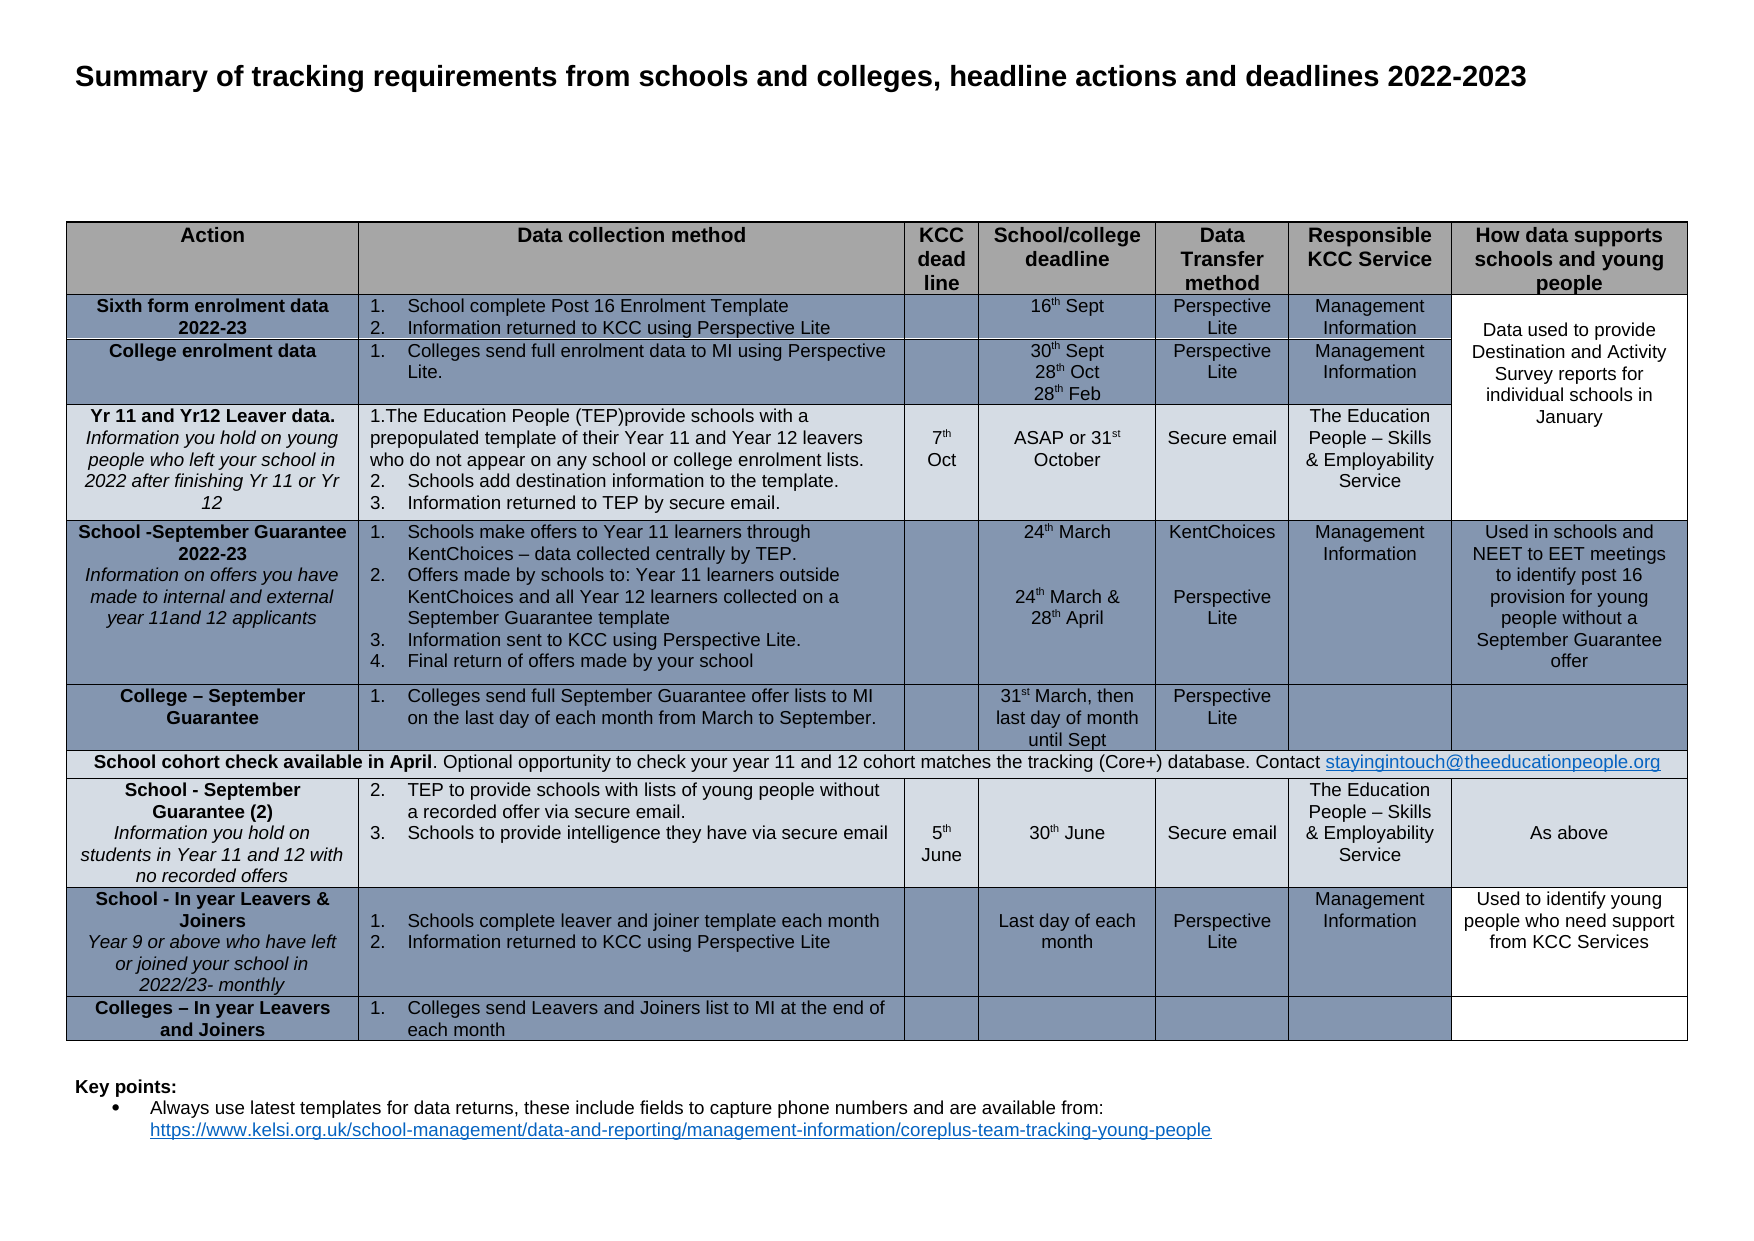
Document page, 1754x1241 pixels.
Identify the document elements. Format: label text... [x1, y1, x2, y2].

table_cell School cohort check available in April. Optional opportunity to check your year 11 and 12 cohort matches the tracking (Core+) database. Contact stayingintouch@theeducationpeople.org [67, 751, 1687, 778]
table_cell Perspective Lite [1156, 685, 1288, 750]
table_cell Management Information [1289, 888, 1451, 996]
table_cell School -September Guarantee 2022-23 Information on offers you have made to internal and external year 11and 12 applicants [67, 521, 358, 684]
table_header School/college deadline [979, 223, 1155, 294]
table_cell Perspective Lite [1156, 340, 1288, 404]
table_cell Used to identify young people who need support from KCC Services [1452, 888, 1687, 996]
table_cell Data used to provide Destination and Activity Survey reports for individual schools in January [1452, 295, 1687, 520]
table_header Action [67, 223, 358, 294]
table_cell Last day of each month [979, 888, 1155, 996]
table_cell Management Information [1289, 521, 1451, 684]
table_cell 1.The Education People (TEP)provide schools with a prepopulated template of their Year 11 and Year 12 leavers who do not appear on any school or college enrolment lists. Schools add destination information to the template. Information returned to TEP by secure email. [359, 405, 904, 520]
table_cell Schools make offers to Year 11 learners through KentChoices – data collected centrally by TEP. Offers made by schools to: Year 11 learners outside KentChoices and all Year 12 learners collected on a September Guarantee template Information sent to KCC using Perspective Lite. Final return of offers made by your school [359, 521, 904, 684]
table_cell Management Information [1289, 340, 1451, 404]
table_cell The Education People – Skills & Employability Service [1289, 779, 1451, 887]
table_cell The Education People – Skills & Employability Service [1289, 405, 1451, 520]
table_cell Secure email [1156, 779, 1288, 887]
table_cell Yr 11 and Yr12 Leaver data. Information you hold on young people who left your school in 2022 after finishing Yr 11 or Yr 12 [67, 405, 358, 520]
table_cell [1156, 997, 1288, 1040]
table_header How data supports schools and young people [1452, 223, 1687, 294]
table_header Data collection method [359, 223, 904, 294]
table_cell Secure email [1156, 405, 1288, 520]
table_cell Perspective Lite [1156, 295, 1288, 338]
table_cell 5th June [905, 779, 978, 887]
table_cell Colleges send full September Guarantee offer lists to MI on the last day of each month from March to September. [359, 685, 904, 750]
table_cell [1289, 685, 1451, 750]
table_cell 30th June [979, 779, 1155, 887]
list Always use latest templates for data returns, these include fields to capture phone numbers and are available from: [112, 1097, 1679, 1119]
table_cell Colleges send Leavers and Joiners list to MI at the end of each month [359, 997, 904, 1040]
table_cell Used in schools and NEET to EET meetings to identify post 16 provision for young people without a September Guarantee offer [1452, 521, 1687, 684]
table_cell School - In year Leavers & Joiners Year 9 or above who have left or joined your school in 2022/23- monthly [67, 888, 358, 996]
text https://www.kelsi.org.uk/school-management/data-and-reporting/management-information/coreplus-team-tracking-young-people [150, 1119, 1679, 1140]
table_cell [1289, 997, 1451, 1040]
table_cell Perspective Lite [1156, 888, 1288, 996]
table_cell 7th Oct [905, 405, 978, 520]
table_cell [1452, 997, 1687, 1040]
table_cell College – September Guarantee [67, 685, 358, 750]
table_cell Colleges – In year Leavers and Joiners [67, 997, 358, 1040]
table_cell School complete Post 16 Enrolment Template Information returned to KCC using Perspective Lite [359, 295, 904, 338]
table_header KCC deadline [905, 223, 978, 294]
table_cell 24th March 24th March & 28th April [979, 521, 1155, 684]
table_cell [905, 295, 978, 338]
table_cell College enrolment data [67, 340, 358, 404]
table_header Responsible KCC Service [1289, 223, 1451, 294]
table_cell Management Information [1289, 295, 1451, 338]
table_cell Colleges send full enrolment data to MI using Perspective Lite. [359, 340, 904, 404]
table_cell [905, 997, 978, 1040]
text Key points: [75, 1076, 1679, 1097]
table_cell [905, 340, 978, 404]
table_cell 30th Sept 28th Oct 28th Feb [979, 340, 1155, 404]
table_cell 31st March, then last day of month until Sept [979, 685, 1155, 750]
table_cell KentChoices Perspective Lite [1156, 521, 1288, 684]
table_header Data Transfer method [1156, 223, 1288, 294]
table_cell TEP to provide schools with lists of young people without a recorded offer via secure email. Schools to provide intelligence they have via secure email [359, 779, 904, 887]
table_cell [905, 685, 978, 750]
table_cell ASAP or 31st October [979, 405, 1155, 520]
table_cell [905, 888, 978, 996]
table_cell [979, 997, 1155, 1040]
table_cell [1452, 685, 1687, 750]
table_cell Schools complete leaver and joiner template each month Information returned to KCC using Perspective Lite [359, 888, 904, 996]
table_cell As above [1452, 779, 1687, 887]
table_cell 16th Sept [979, 295, 1155, 338]
table_cell [905, 521, 978, 684]
table_cell School - September Guarantee (2) Information you hold on students in Year 11 and 12 with no recorded offers [67, 779, 358, 887]
table_cell Sixth form enrolment data 2022-23 [67, 295, 358, 338]
